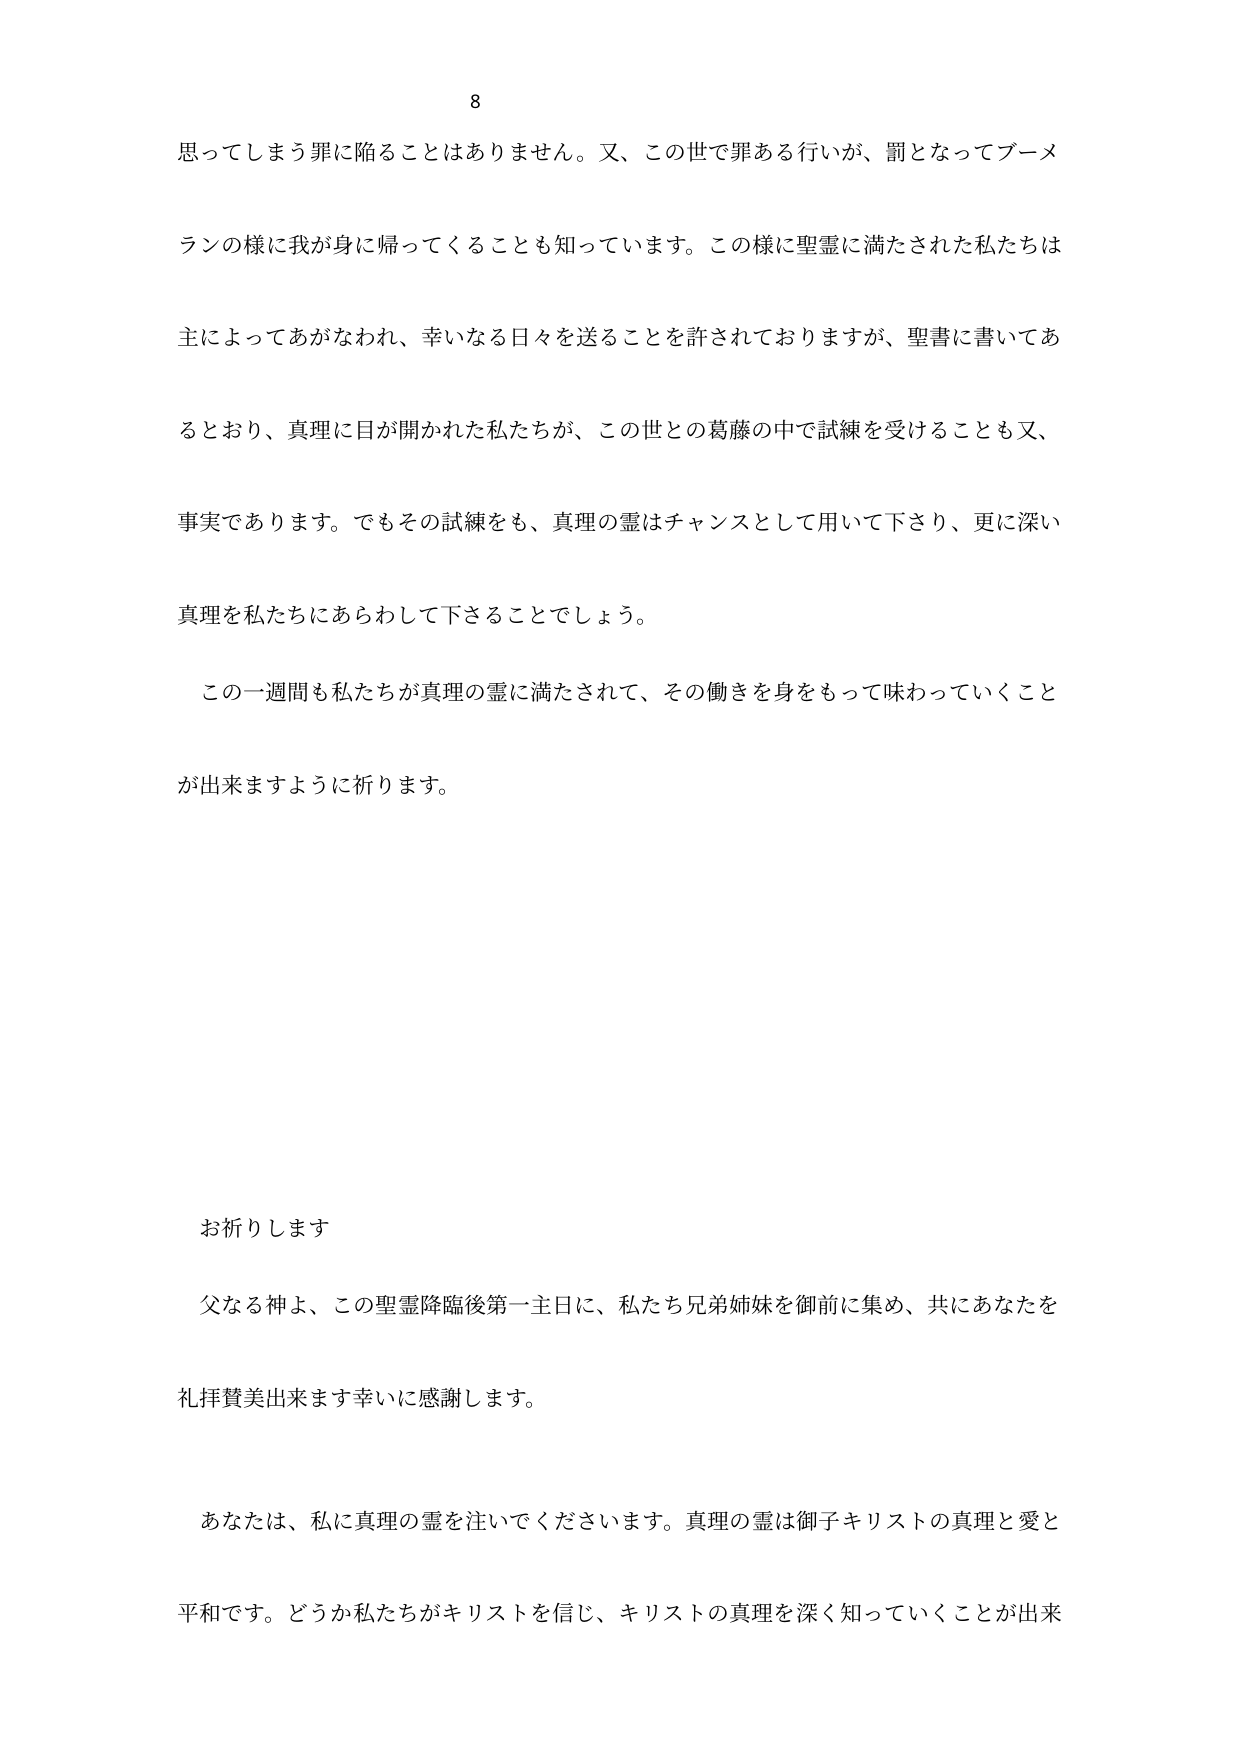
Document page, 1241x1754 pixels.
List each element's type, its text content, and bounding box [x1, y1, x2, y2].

text お祈りします [177, 1196, 1063, 1258]
text この一週間も私たちが真理の霊に満たされて、その働きを身をもって味わっていくことが出来ますように祈ります。 [177, 660, 1063, 814]
text 父なる神よ、この聖霊降臨後第一主日に、私たち兄弟姉妹を御前に集め、共にあなたを礼拝賛美出来ます幸いに感謝します。 [177, 1273, 1063, 1428]
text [177, 1489, 1063, 1643]
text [177, 120, 1063, 644]
